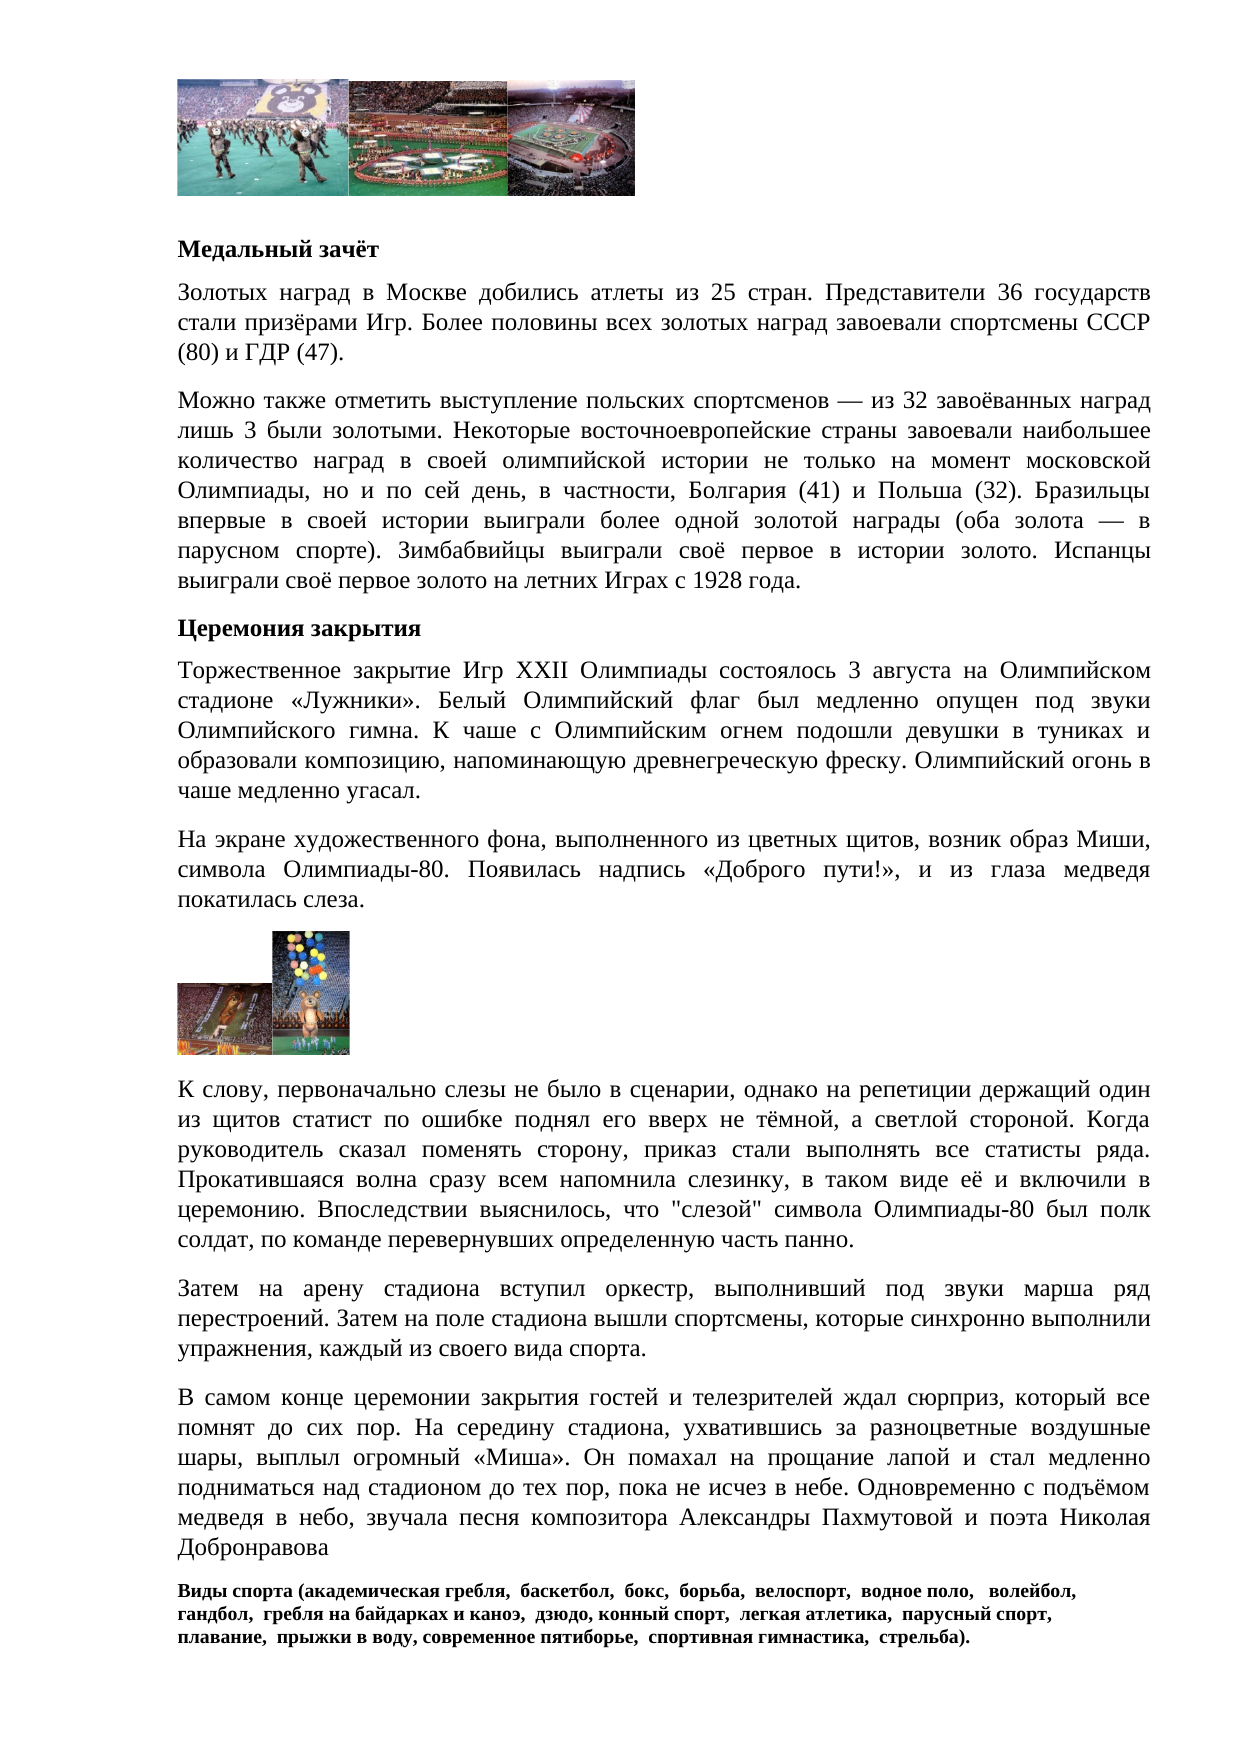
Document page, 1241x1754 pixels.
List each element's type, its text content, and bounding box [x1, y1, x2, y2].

text Торжественное закрытие Игр XXII Олимпиады состоялось 3 августа на Олимпийском стадионе «Лужники». Белый Олимпийский флаг был медленно опущен под звуки Олимпийского гимна. К чаше с Олимпийским огнем подошли девушки в туниках и образовали композицию, напоминающую древнегреческую фреску. Олимпийский огонь в чаше медленно угасал. [177, 654, 1152, 804]
text К слову, первоначально слезы не было в сценарии, однако на репетиции держащий один из щитов статист по ошибке поднял его вверх не тёмной, а светлой стороной. Когда руководитель сказал поменять сторону, приказ стали выполнять все статисты ряда. Прокатившаяся волна сразу всем напомнила слезинку, в таком виде её и включили в церемонию. Впоследствии выяснилось, что "слезой" символа Олимпиады-80 был полк солдат, по команде перевернувших определенную часть панно. [177, 1073, 1152, 1253]
text В самом конце церемонии закрытия гостей и телезрителей ждал сюрприз, который все помнят до сих пор. На середину стадиона, ухватившись за разноцветные воздушные шары, выплыл огромный «Миша». Он помахал на прощание лапой и стал медленно подниматься над стадионом до тех пор, пока не исчез в небе. Одновременно с подъёмом медведя в небо, звучала песня композитора Александры Пахмутовой и поэта Николая Добронравова [177, 1381, 1152, 1561]
text Затем на арену стадиона вступил оркестр, выполнивший под звуки марша ряд перестроений. Затем на поле стадиона вышли спортсмены, которые синхронно выполнили упражнения, каждый из своего вида спорта. [177, 1272, 1152, 1362]
text Церемония закрытия [177, 613, 1152, 642]
text Медальный зачёт [177, 234, 1152, 263]
text Можно также отметить выступление польских спортсменов — из 32 завоёванных наград лишь 3 были золотыми. Некоторые восточноевропейские страны завоевали наибольшее количество наград в своей олимпийской истории не только на момент московской Олимпиады, но и по сей день, в частности, Болгария (41) и Польша (32). Бразильцы впервые в своей истории выиграли более одной золотой награды (оба золота — в парусном спорте). Зимбабвийцы выиграли своё первое в истории золото. Испанцы выиграли своё первое золото на летних Играх с 1928 года. [177, 384, 1152, 594]
text Виды спорта (академическая гребля, баскетбол, бокс, борьба, велоспорт, водное поло, волейбол, гандбол, гребля на байдарках и каноэ, дзюдо, конный спорт, легкая атлетика, парусный спорт, плавание, прыжки в воду, современное пятиборье, спортивная гимнастика, стрельба). [177, 1579, 1152, 1648]
picture [177, 931, 350, 1055]
picture [177, 79, 635, 196]
text На экране художественного фона, выполненного из цветных щитов, возник образ Миши, символа Олимпиады-80. Появилась надпись «Доброго пути!», и из глаза медведя покатилась слеза. [177, 823, 1152, 913]
text Золотых наград в Москве добились атлеты из 25 стран. Представители 36 государств стали призёрами Игр. Более половины всех золотых наград завоевали спортсмены СССР (80) и ГДР (47). [177, 276, 1152, 366]
